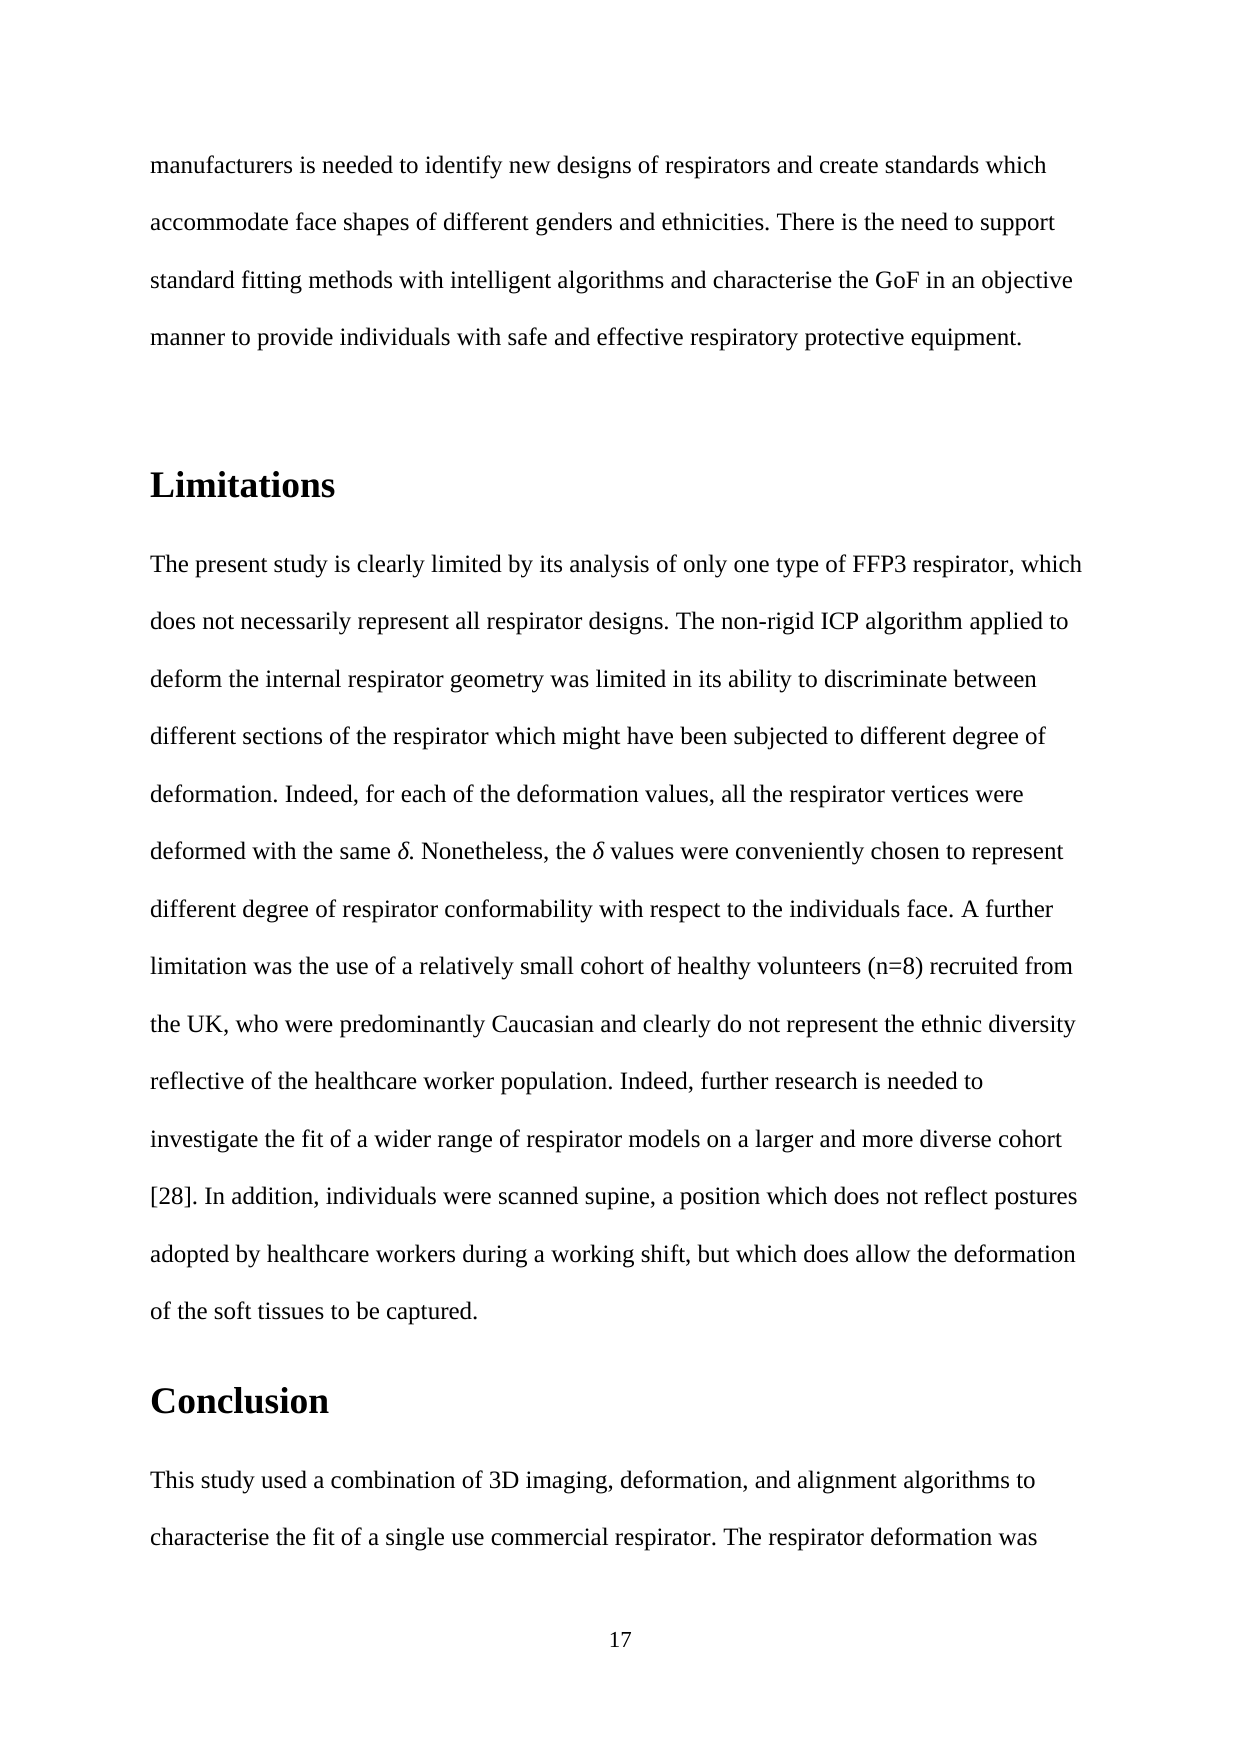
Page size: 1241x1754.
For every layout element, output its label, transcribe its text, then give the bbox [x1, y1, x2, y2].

subtitle Limitations [150, 462, 1090, 506]
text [150, 150, 1090, 351]
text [150, 1465, 1090, 1551]
subtitle Conclusion [150, 1379, 1090, 1422]
text The present study is clearly limited by its analysis of only one type of FFP3 respirator, which does not necessarily represent all respirator designs. The non-rigid ICP algorithm applied to deform the internal respirator geometry was limited in its ability to discriminate between different sections of the respirator which might have been subjected to different degree of deformation. Indeed, for each of the deformation values, all the respirator vertices were deformed with the same δ. Nonetheless, the δ values were conveniently chosen to represent different degree of respirator conformability with respect to the individuals face. A further limitation was the use of a relatively small cohort of healthy volunteers (n=8) recruited from the UK, who were predominantly Caucasian and clearly do not represent the ethnic diversity reflective of the healthcare worker population. Indeed, further research is needed to investigate the fit of a wider range of respirator models on a larger and more diverse cohort [28]. In addition, individuals were scanned supine, a position which does not reflect postures adopted by healthcare workers during a working shift, but which does allow the deformation of the soft tissues to be captured. [150, 549, 1090, 1325]
